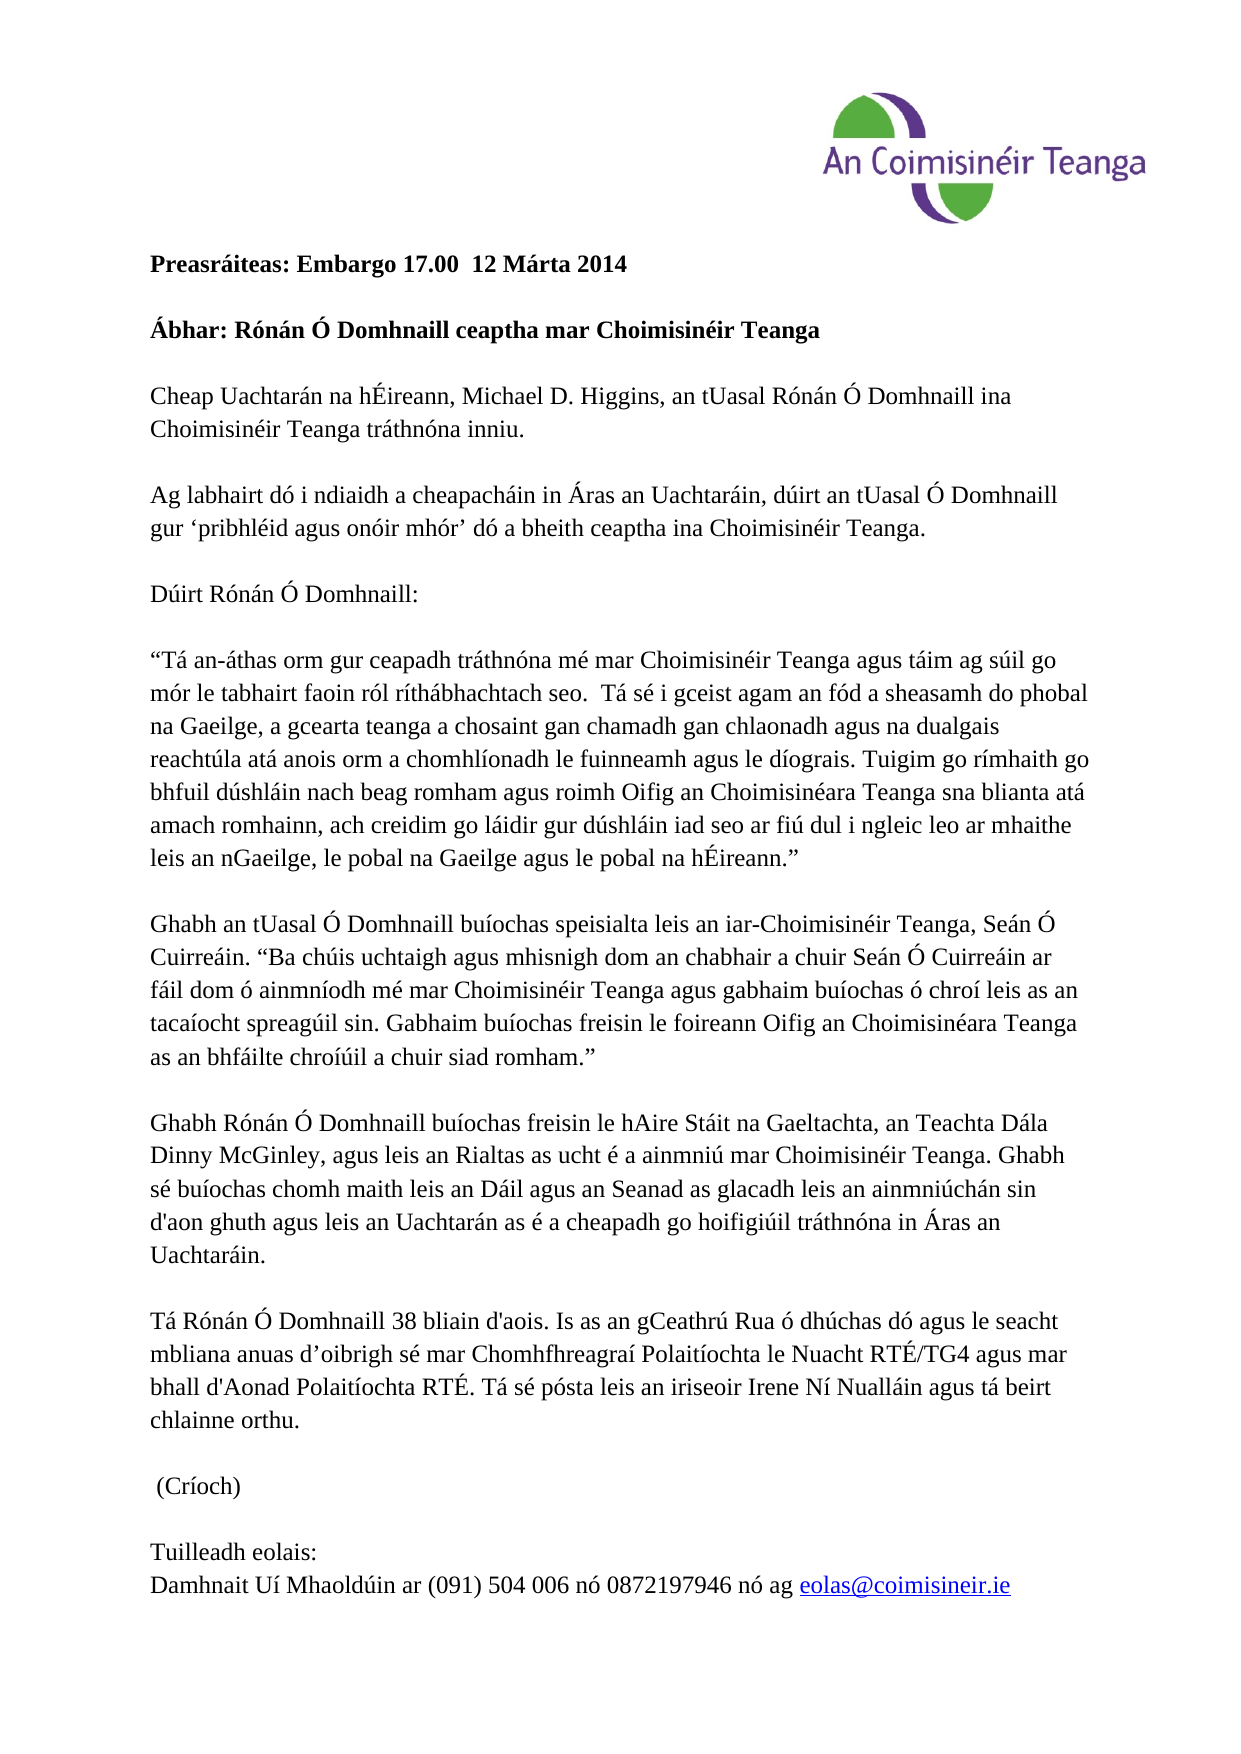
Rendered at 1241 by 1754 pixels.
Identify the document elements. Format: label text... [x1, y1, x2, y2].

text “Tá an-áthas orm gur ceapadh tráthnóna mé mar Choimisinéir Teanga agus táim ag súil go mór le tabhairt faoin ról ríthábhachtach seo. Tá sé i gceist agam an fód a sheasamh do phobal na Gaeilge, a gcearta teanga a chosaint gan chamadh gan chlaonadh agus na dualgais reachtúla atá anois orm a chomhlíonadh le fuinneamh agus le díograis. Tuigim go rímhaith go bhfuil dúshláin nach beag romham agus roimh Oifig an Choimisinéara Teanga sna blianta atá amach romhainn, ach creidim go láidir gur dúshláin iad seo ar fiú dul i ngleic leo ar mhaithe leis an nGaeilge, le pobal na Gaeilge agus le pobal na hÉireann.” [150, 645, 1090, 872]
text (Críoch) [150, 1471, 1090, 1499]
text ar (091) 504 006 nó 0872197946 nó ag eolas@coimisineir.ie [150, 1570, 1090, 1599]
text Ábhar: Rónán Ó Domhnaill ceaptha mar Choimisinéir Teanga [150, 315, 1090, 344]
text Tá Rónán Ó Domhnaill 38 bliain d'aois. Is as an gCeathrú Rua ó dhúchas dó agus le seacht mbliana anuas d’oibrigh sé mar Chomhfhreagraí Polaitíochta le Nuacht RTÉ/TG4 agus mar bhall d'Aonad Polaitíochta RTÉ. Tá sé pósta leis an iriseoir Irene Ní Nualláin agus tá beirt chlainne orthu. [150, 1306, 1090, 1433]
text Dúirt Rónán Ó Domhnaill: [150, 579, 1090, 608]
text Tuilleadh eolais: [150, 1537, 1090, 1566]
text Ghabh Rónán Ó Domhnaill buíochas freisin le hAire Stáit na Gaeltachta, an Teachta Dála Dinny McGinley, agus leis an Rialtas as ucht é a ainmniú mar Choimisinéir Teanga. Ghabh sé buíochas chomh maith leis an Dáil agus an Seanad as glacadh leis an ainmniúchán sin d'aon ghuth agus leis an Uachtarán as é a cheapadh go hoifigiúil tráthnóna in Áras an Uachtaráin. [150, 1108, 1090, 1268]
text Cheap Uachtarán na hÉireann, Michael D. Higgins, an tUasal Rónán Ó Domhnaill ina Choimisinéir Teanga tráthnóna inniu. [150, 381, 1090, 443]
picture [787, 61, 1163, 258]
text Ag labhairt dó i ndiaidh a cheapacháin in Áras an Uachtaráin, dúirt an tUasal Ó Domhnaill gur ‘pribhléid agus onóir mhór’ dó a bheith ceaptha ina Choimisinéir Teanga. [150, 480, 1090, 542]
text Preasráiteas: Embargo 17.00 12 Márta 2014 [150, 249, 1090, 278]
text Ghabh an tUasal Ó Domhnaill buíochas speisialta leis an iar-Choimisinéir Teanga, Seán Ó Cuirreáin. “Ba chúis uchtaigh agus mhisnigh dom an chabhair a chuir Seán Ó Cuirreáin ar fáil dom ó ainmníodh mé mar Choimisinéir Teanga agus gabhaim buíochas ó chroí leis as an tacaíocht spreagúil sin. Gabhaim buíochas freisin le foireann Oifig an Choimisinéara Teanga as an bhfáilte chroíúil a chuir siad romham.” [150, 909, 1090, 1070]
